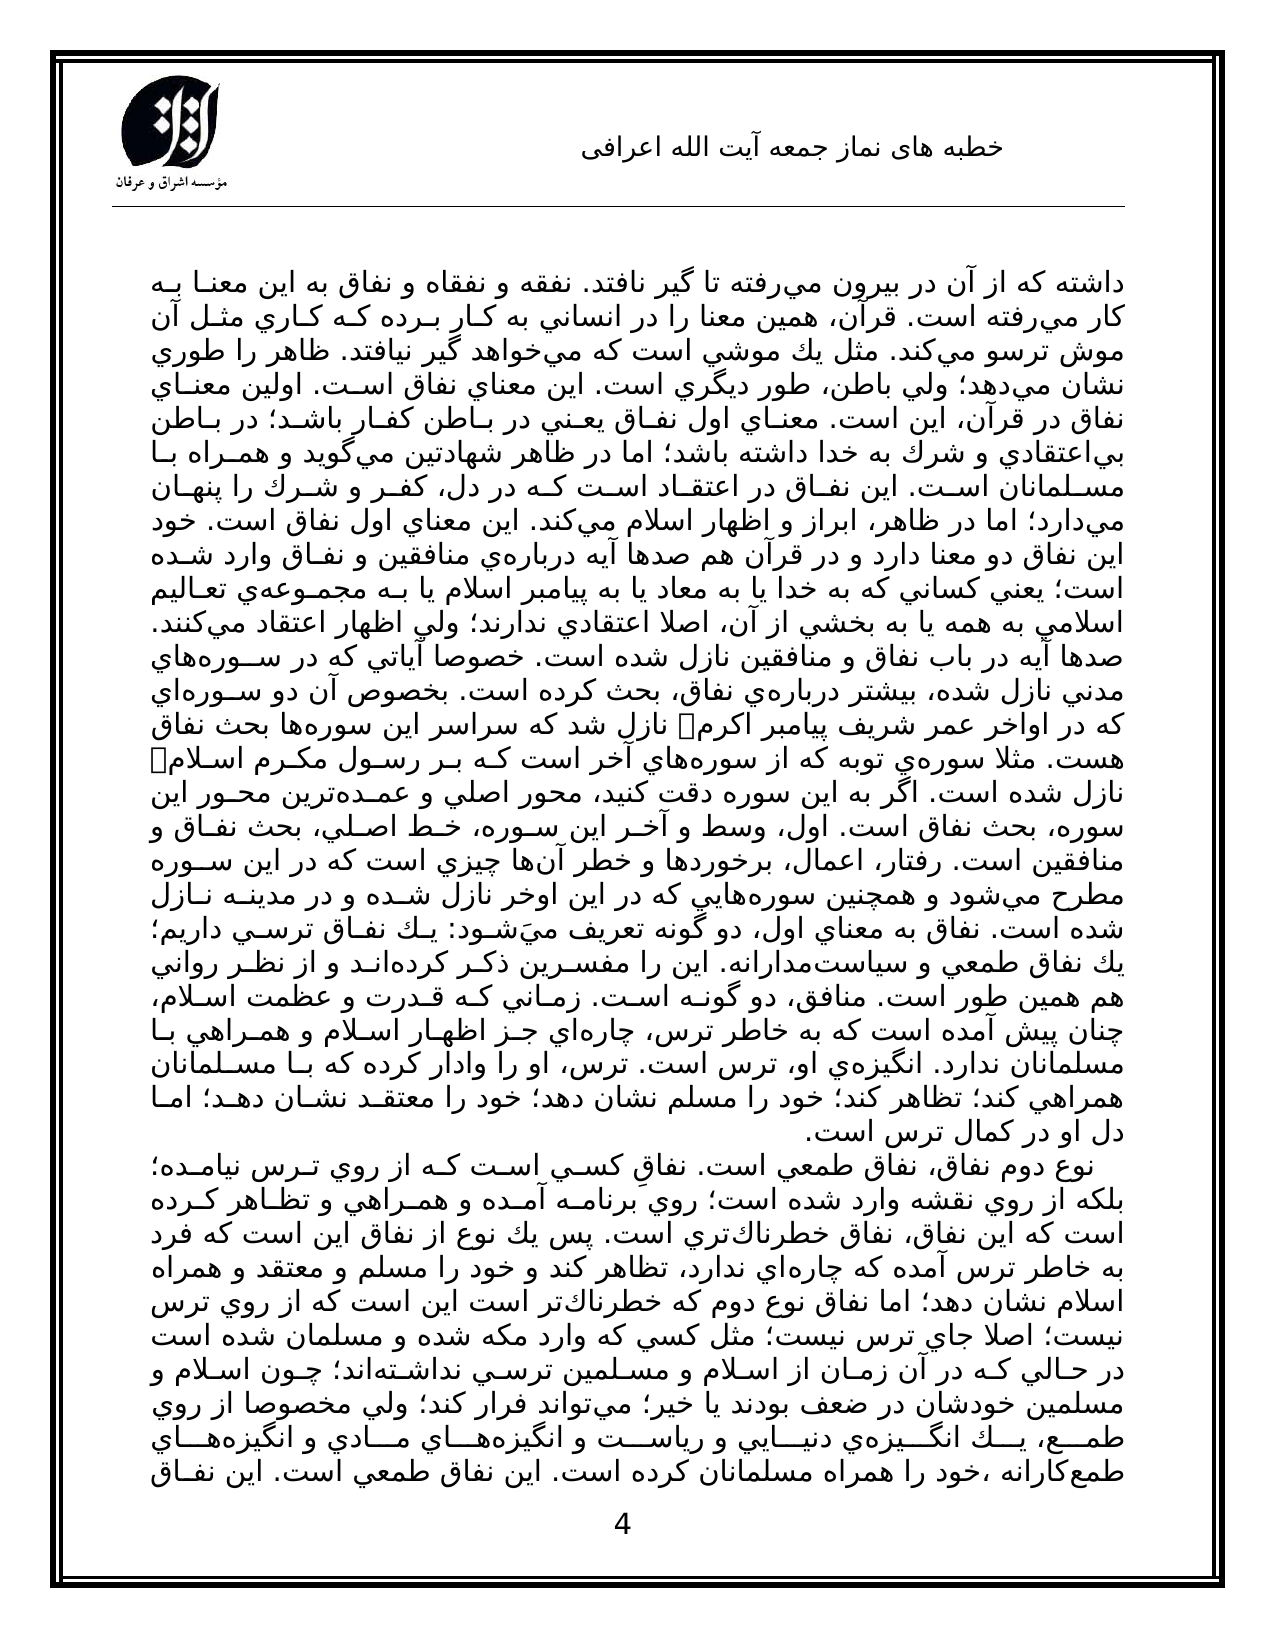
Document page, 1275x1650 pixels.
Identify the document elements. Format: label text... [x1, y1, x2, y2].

picture [112, 75, 228, 192]
